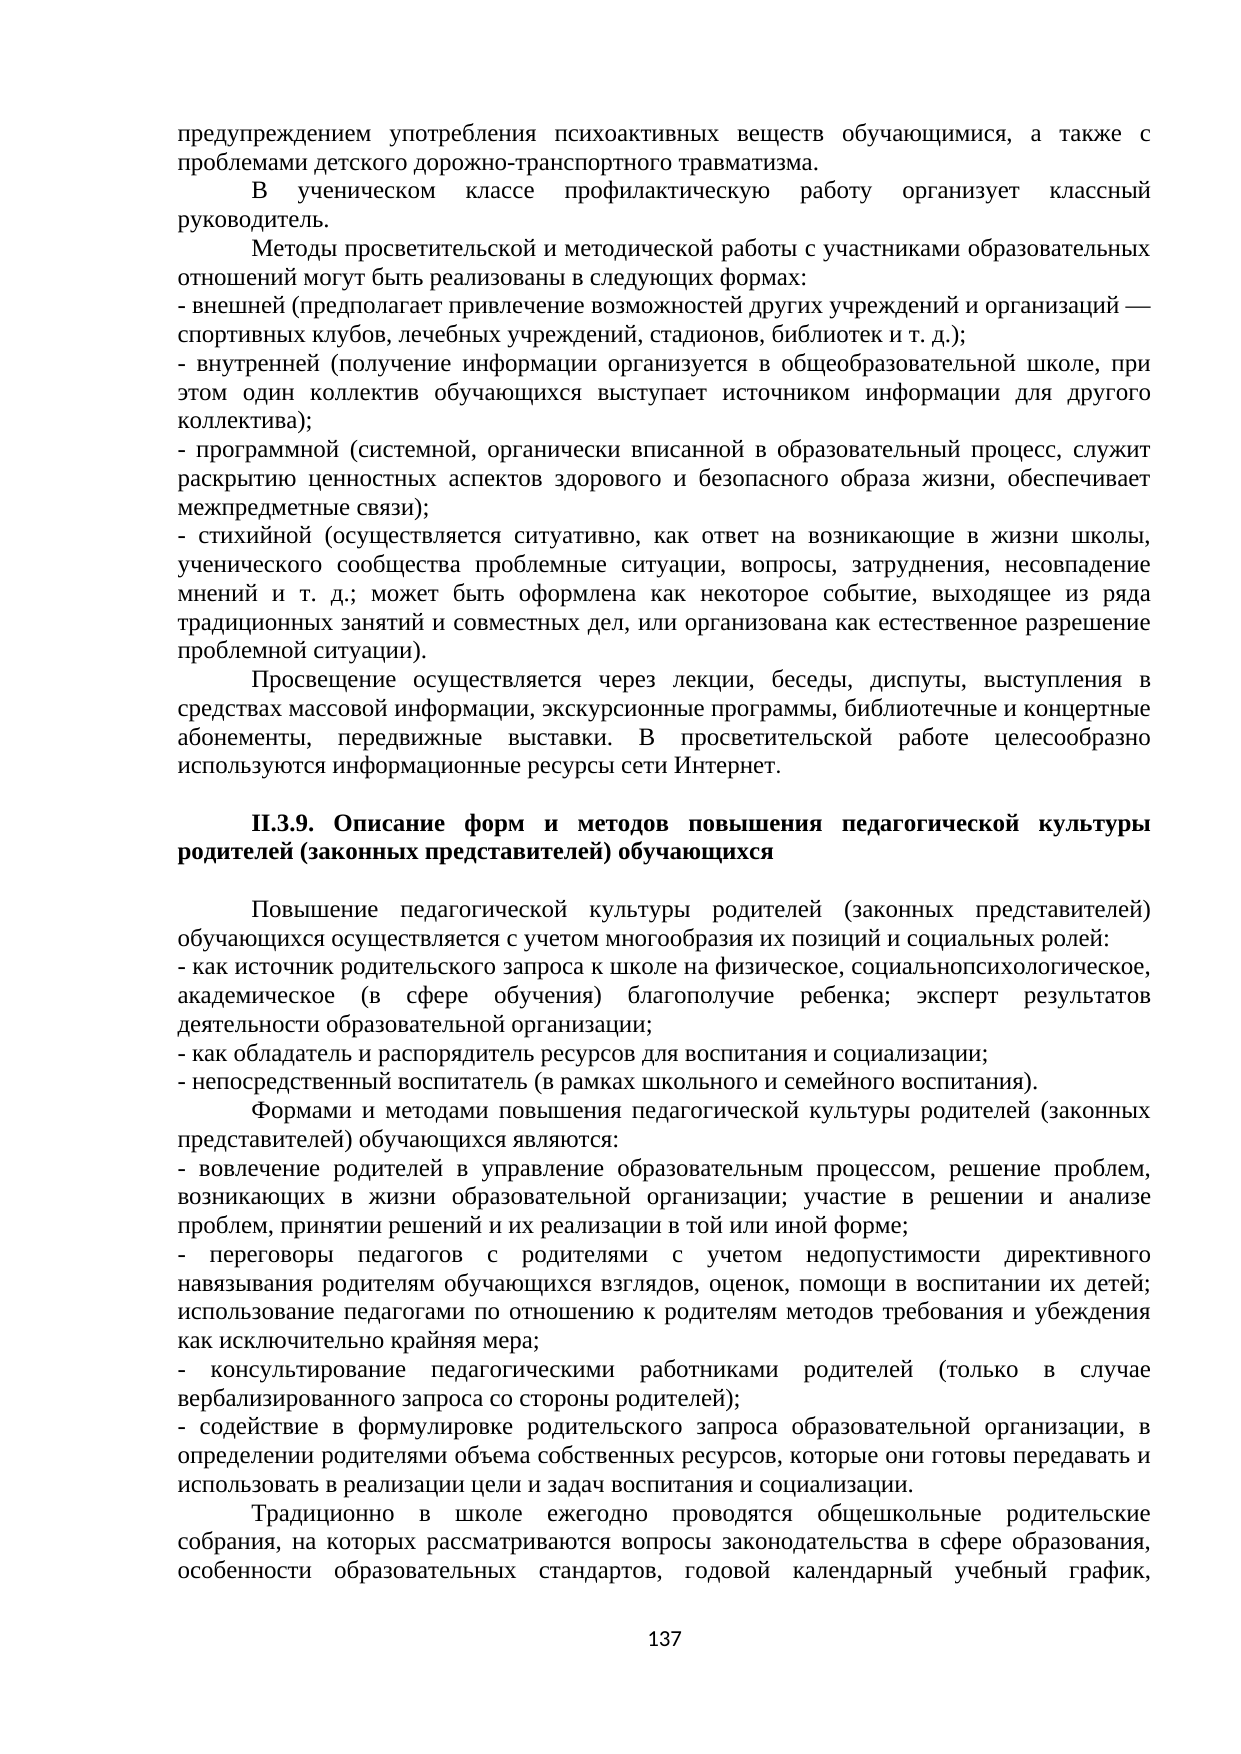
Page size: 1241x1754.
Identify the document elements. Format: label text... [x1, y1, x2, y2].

text Просвещение осуществляется через лекции, беседы, диспуты, выступления в средствах массовой информации, экскурсионные программы, библиотечные и концертные абонементы, передвижные выставки. В просветительской работе целесообразно используются информационные ресурсы сети Интернет. [177, 664, 1152, 780]
text - консультирование педагогическими работниками родителей (только в случае вербализированного запроса со стороны родителей); [177, 1354, 1152, 1411]
text - вовлечение родителей в управление образовательным процессом, решение проблем, возникающих в жизни образовательной организации; участие в решении и анализе проблем, принятии решений и их реализации в той или иной форме; [177, 1153, 1152, 1239]
text - содействие в формулировке родительского запроса образовательной организации, в определении родителями объема собственных ресурсов, которые они готовы передавать и использовать в реализации цели и задач воспитания и социализации. [177, 1411, 1152, 1498]
text - как обладатель и распорядитель ресурсов для воспитания и социализации; [177, 1038, 1152, 1066]
text Повышение педагогической культуры родителей (законных представителей) обучающихся осуществляется с учетом многообразия их позиций и социальных ролей: [177, 894, 1152, 951]
text - непосредственный воспитатель (в рамках школьного и семейного воспитания). [177, 1066, 1152, 1095]
text II.3.9. Описание форм и методов повышения педагогической культуры родителей (законных представителей) обучающихся [177, 808, 1152, 865]
text - стихийной (осуществляется ситуативно, как ответ на возникающие в жизни школы, ученического сообщества проблемные ситуации, вопросы, затруднения, несовпадение мнений и т. д.; может быть оформлена как некоторое событие, выходящее из ряда традиционных занятий и совместных дел, или организована как естественное разрешение проблемной ситуации). [177, 521, 1152, 664]
text В ученическом классе профилактическую работу организует классный руководитель. [177, 176, 1152, 233]
text - программной (системной, органически вписанной в образовательный процесс, служит раскрытию ценностных аспектов здорового и безопасного образа жизни, обеспечивает межпредметные связи); [177, 434, 1152, 521]
text - внутренней (получение информации организуется в общеобразовательной школе, при этом один коллектив обучающихся выступает источником информации для другого коллектива); [177, 348, 1152, 434]
text Методы просветительской и методической работы с участниками образовательных отношений могут быть реализованы в следующих формах: [177, 233, 1152, 291]
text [177, 1498, 1152, 1584]
text - внешней (предполагает привлечение возможностей других учреждений и организаций — спортивных клубов, лечебных учреждений, стадионов, библиотек и т. д.); [177, 291, 1152, 348]
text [177, 118, 1152, 176]
text Формами и методами повышения педагогической культуры родителей (законных представителей) обучающихся являются: [177, 1095, 1152, 1153]
text - переговоры педагогов с родителями с учетом недопустимости директивного навязывания родителям обучающихся взглядов, оценок, помощи в воспитании их детей; использование педагогами по отношению к родителям методов требования и убеждения как исключительно крайняя мера; [177, 1239, 1152, 1354]
text - как источник родительского запроса к школе на физическое, социальнопсихологическое, академическое (в сфере обучения) благополучие ребенка; эксперт результатов деятельности образовательной организации; [177, 951, 1152, 1038]
